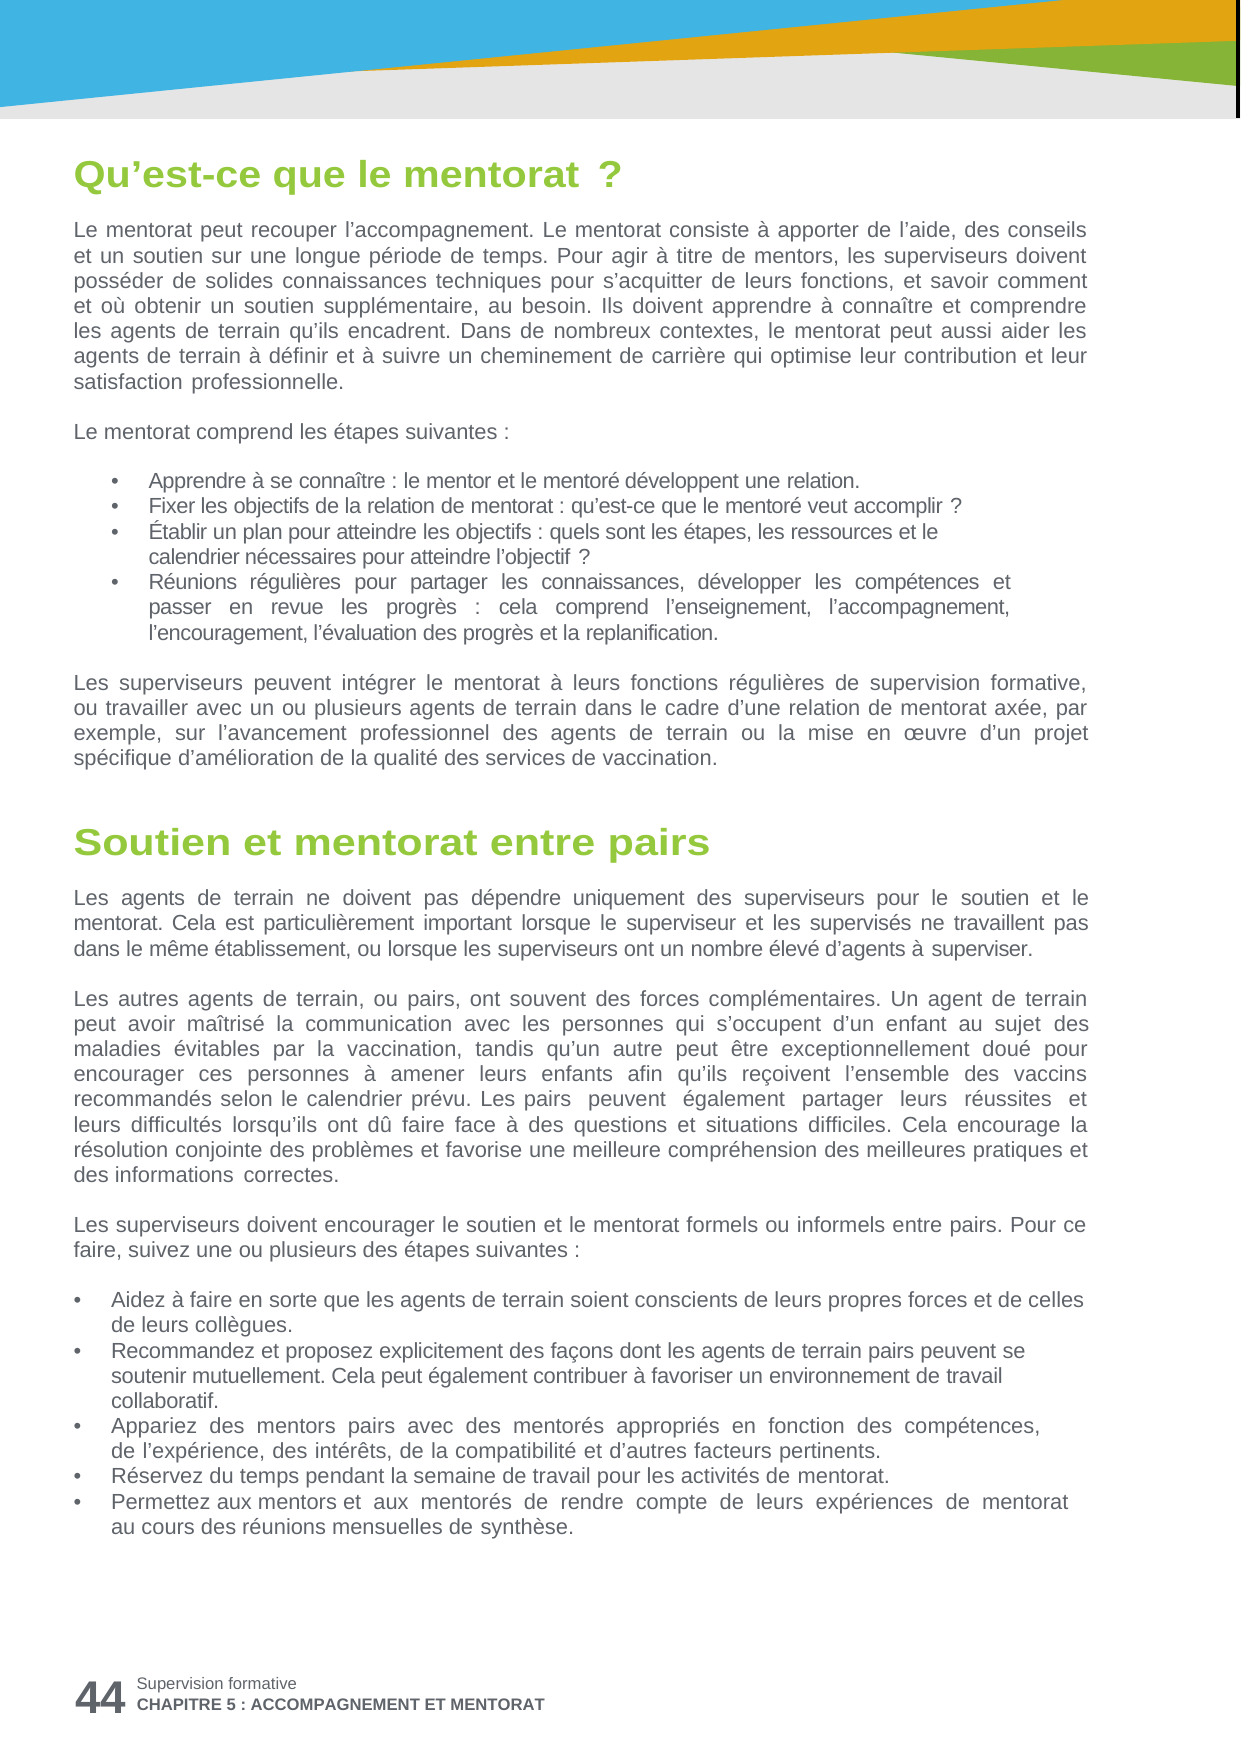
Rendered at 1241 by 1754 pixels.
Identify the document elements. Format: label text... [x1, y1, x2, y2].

subtitle Qu’est-ce que le mentorat ? [73, 153, 1240, 196]
text Les autres agents de terrain, ou pairs, ont souvent des forces complémentaires. Un agent de terrain peut avoir maîtrisé la communication avec les personnes qui s’occupent d’un enfant au sujet des maladies évitables par la vaccination, tandis qu’un autre peut être exceptionnellement doué pour encourager ces personnes à amener leurs enfants afin qu’ils reçoivent l’ensemble des vaccins recommandés selon le calendrier prévu. Les pairs peuvent également partager leurs réussites et leurs difficultés lorsqu’ils ont dû faire face à des questions et situations difficiles. Cela encourage la résolution conjointe des problèmes et favorise une meilleure compréhension des meilleures pratiques et des informations correctes. [73, 986, 1089, 1187]
list Appariez des mentors pairs avec des mentorés appropriés en fonction des compétences, de l’expérience, des intérêts, de la compatibilité et d’autres facteurs pertinents. [73, 1413, 1089, 1464]
text Les superviseurs peuvent intégrer le mentorat à leurs fonctions régulières de supervision formative, ou travailler avec un ou plusieurs agents de terrain dans le cadre d’une relation de mentorat axée, par exemple, sur l’avancement professionnel des agents de terrain ou la mise en œuvre d’un projet spécifique d’amélioration de la qualité des services de vaccination. [73, 669, 1089, 770]
list Permettez aux mentors et aux mentorés de rendre compte de leurs expériences de mentorat au cours des réunions mensuelles de synthèse. [73, 1488, 1089, 1539]
text Supervision formative [136, 1674, 1240, 1693]
list Aidez à faire en sorte que les agents de terrain soient conscients de leurs propres forces et de celles de leurs collègues. [73, 1287, 1089, 1338]
text Le mentorat peut recouper l’accompagnement. Le mentorat consiste à apporter de l’aide, des conseils et un soutien sur une longue période de temps. Pour agir à titre de mentors, les superviseurs doivent posséder de solides connaissances techniques pour s’acquitter de leurs fonctions, et savoir comment et où obtenir un soutien supplémentaire, au besoin. Ils doivent apprendre à connaître et comprendre les agents de terrain qu’ils encadrent. Dans de nombreux contextes, le mentorat peut aussi aider les agents de terrain à définir et à suivre un cheminement de carrière qui optimise leur contribution et leur satisfaction professionnelle. [73, 217, 1089, 394]
list Fixer les objectifs de la relation de mentorat : qu’est-ce que le mentoré veut accomplir ? [111, 494, 1240, 519]
list Réservez du temps pendant la semaine de travail pour les activités de mentorat. [73, 1464, 1240, 1488]
text Les agents de terrain ne doivent pas dépendre uniquement des superviseurs pour le soutien et le mentorat. Cela est particulièrement important lorsque le superviseur et les supervisés ne travaillent pas dans le même établissement, ou lorsque les superviseurs ont un nombre élevé d’agents à superviser. [73, 885, 1089, 961]
list Apprendre à se connaître : le mentor et le mentoré développent une relation. [111, 468, 1240, 494]
text CHAPITRE 5 : ACCOMPAGNEMENT ET MENTORAT [137, 1695, 1240, 1714]
list Recommandez et proposez explicitement des façons dont les agents de terrain pairs peuvent se soutenir mutuellement. Cela peut également contribuer à favoriser un environnement de travail collaboratif. [73, 1338, 1088, 1413]
list Établir un plan pour atteindre les objectifs : quels sont les étapes, les ressources et le calendrier nécessaires pour atteindre l’objectif ? [111, 519, 1034, 569]
text Le mentorat comprend les étapes suivantes : [73, 418, 1240, 444]
subtitle Soutien et mentorat entre pairs [73, 821, 1240, 864]
list Réunions régulières pour partager les connaissances, développer les compétences et passer en revue les progrès : cela comprend l’enseignement, l’accompagnement, l’encouragement, l’évaluation des progrès et la replanification. [111, 569, 1011, 645]
text Les superviseurs doivent encourager le soutien et le mentorat formels ou informels entre pairs. Pour ce faire, suivez une ou plusieurs des étapes suivantes : [73, 1212, 1089, 1262]
